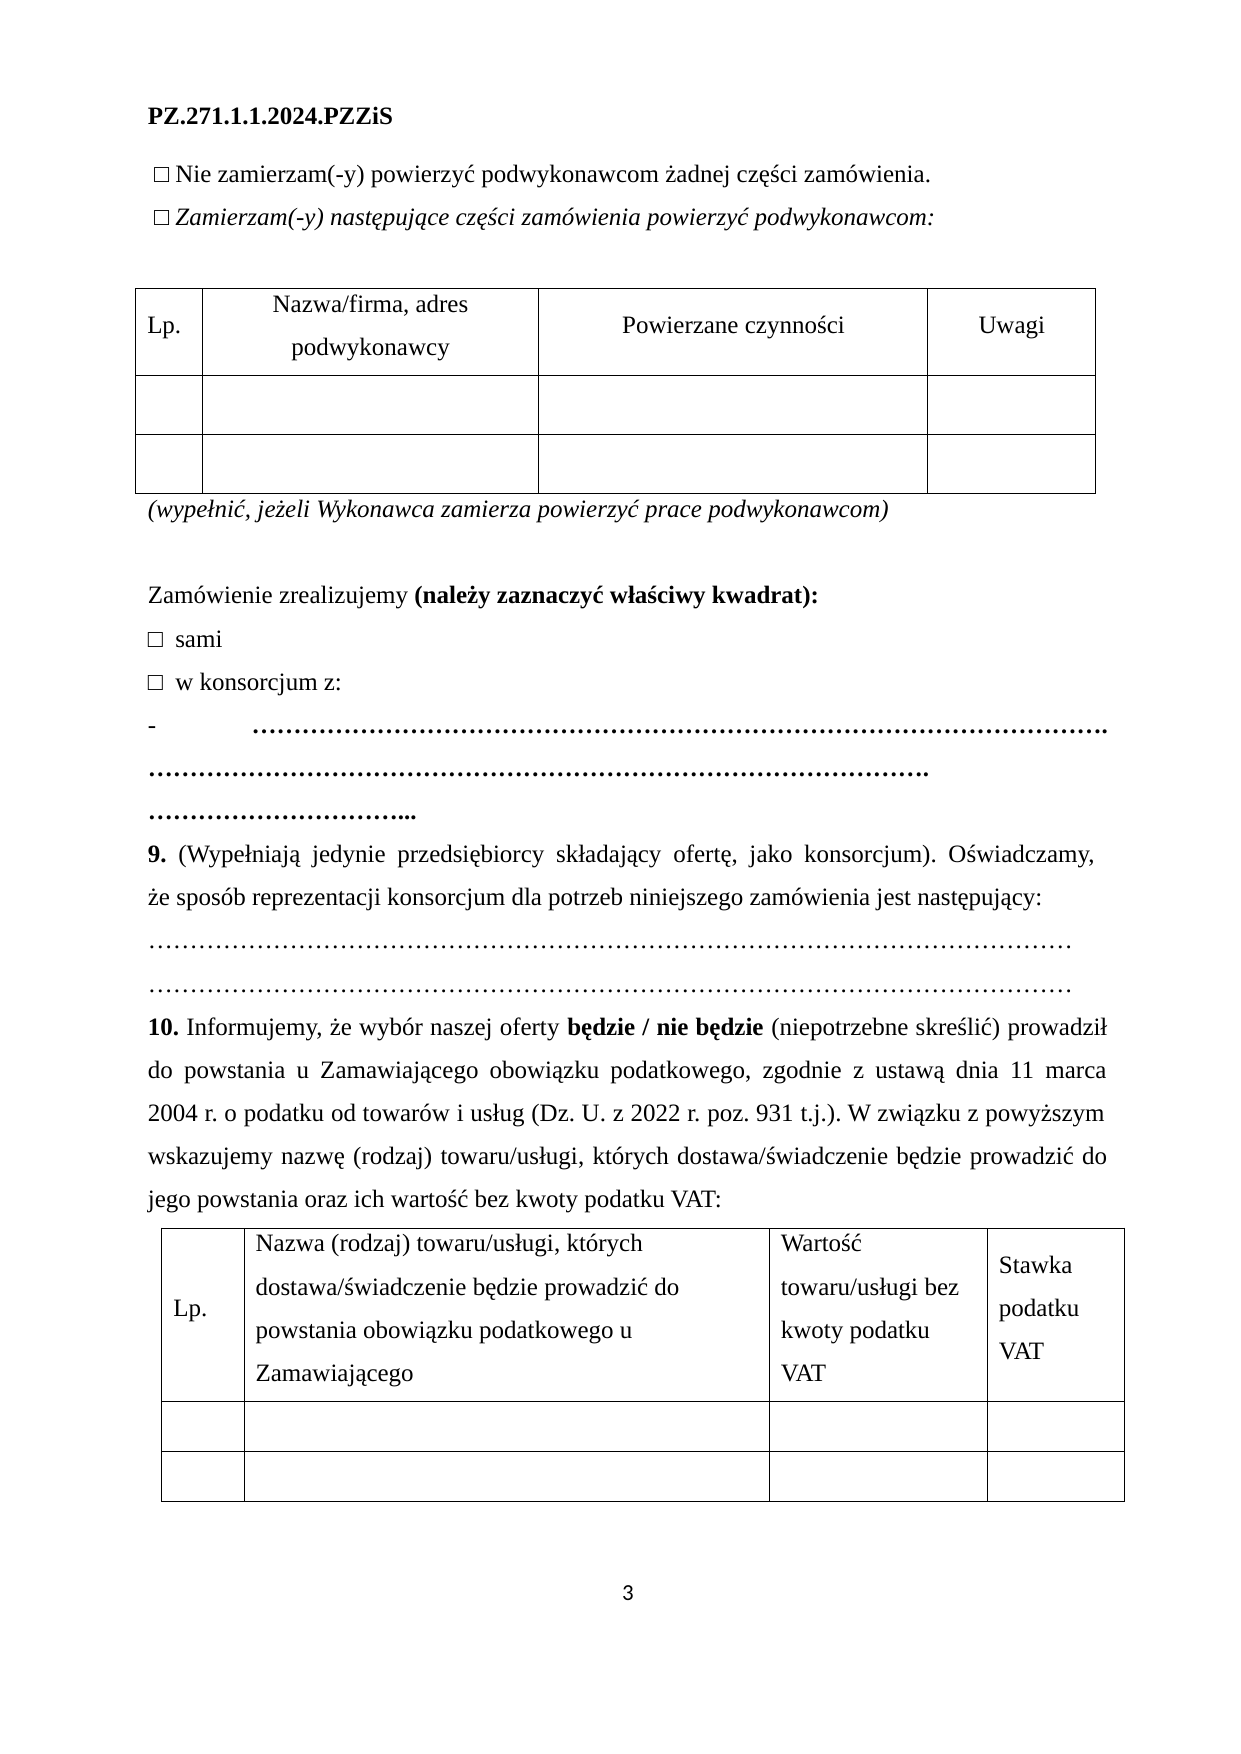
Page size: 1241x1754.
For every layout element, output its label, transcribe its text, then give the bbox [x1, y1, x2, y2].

table_cell [928, 435, 1095, 493]
text Zamówienie zrealizujemy (należy zaznaczyć właściwy kwadrat): [148, 581, 1107, 609]
table_cell [770, 1452, 987, 1501]
text 10. Informujemy, że wybór naszej oferty będzie / nie będzie (niepotrzebne skreślić) prowadził do powstania u Zamawiającego obowiązku podatkowego, zgodnie z ustawą dnia 11 marca 2004 r. o podatku od towarów i usług (Dz. U. z 2022 r. poz. 931 t.j.). W związku z powyższym wskazujemy nazwę (rodzaj) towaru/usługi, których dostawa/świadczenie będzie prowadzić do jego powstania oraz ich wartość bez kwoty podatku VAT: [148, 1012, 1107, 1213]
text ………………………………………………………………………………………………… [148, 926, 1107, 954]
table_header Lp. [162, 1229, 244, 1401]
table_cell [245, 1452, 769, 1501]
text (wypełnić, jeżeli Wykonawca zamierza powierzyć prace podwykonawcom) [148, 494, 1107, 523]
table_cell [245, 1402, 769, 1451]
table_cell [928, 376, 1095, 434]
table_cell [539, 435, 927, 493]
table_cell [136, 376, 202, 434]
text □ w konsorcjum z: [148, 667, 1107, 696]
table_cell [203, 376, 538, 434]
table_cell [988, 1452, 1124, 1501]
text ………………………………………………………………………………………………… [148, 969, 1107, 997]
table_header Stawka podatku VAT [988, 1229, 1124, 1401]
table_header Wartość towaru/usługi bez kwoty podatku VAT [770, 1229, 987, 1401]
table_header Powierzane czynności [539, 289, 927, 375]
table_cell [162, 1402, 244, 1451]
table_cell [988, 1402, 1124, 1451]
text □ Nie zamierzam(-y) powierzyć podwykonawcom żadnej części zamówienia. [148, 159, 1107, 187]
table_cell [770, 1402, 987, 1451]
table_header Lp. [136, 289, 202, 375]
text - ………………………………………………………………………………………….………………………………………………………………………………….…………………………... [148, 710, 1107, 825]
table_cell [203, 435, 538, 493]
table_cell [136, 435, 202, 493]
table_cell [539, 376, 927, 434]
table_cell [162, 1452, 244, 1501]
text □ Zamierzam(-y) następujące części zamówienia powierzyć podwykonawcom: [148, 202, 1107, 231]
table_header Nazwa/firma, adres podwykonawcy [203, 289, 538, 375]
text 9. (Wypełniają jedynie przedsiębiorcy składający ofertę, jako konsorcjum). Oświadczamy, że sposób reprezentacji konsorcjum dla potrzeb niniejszego zamówienia jest następujący: [148, 839, 1107, 911]
text □ sami [148, 624, 1107, 652]
table_header Nazwa (rodzaj) towaru/usługi, których dostawa/świadczenie będzie prowadzić do powstania obowiązku podatkowego u Zamawiającego [245, 1229, 769, 1401]
table_header Uwagi [928, 289, 1095, 375]
